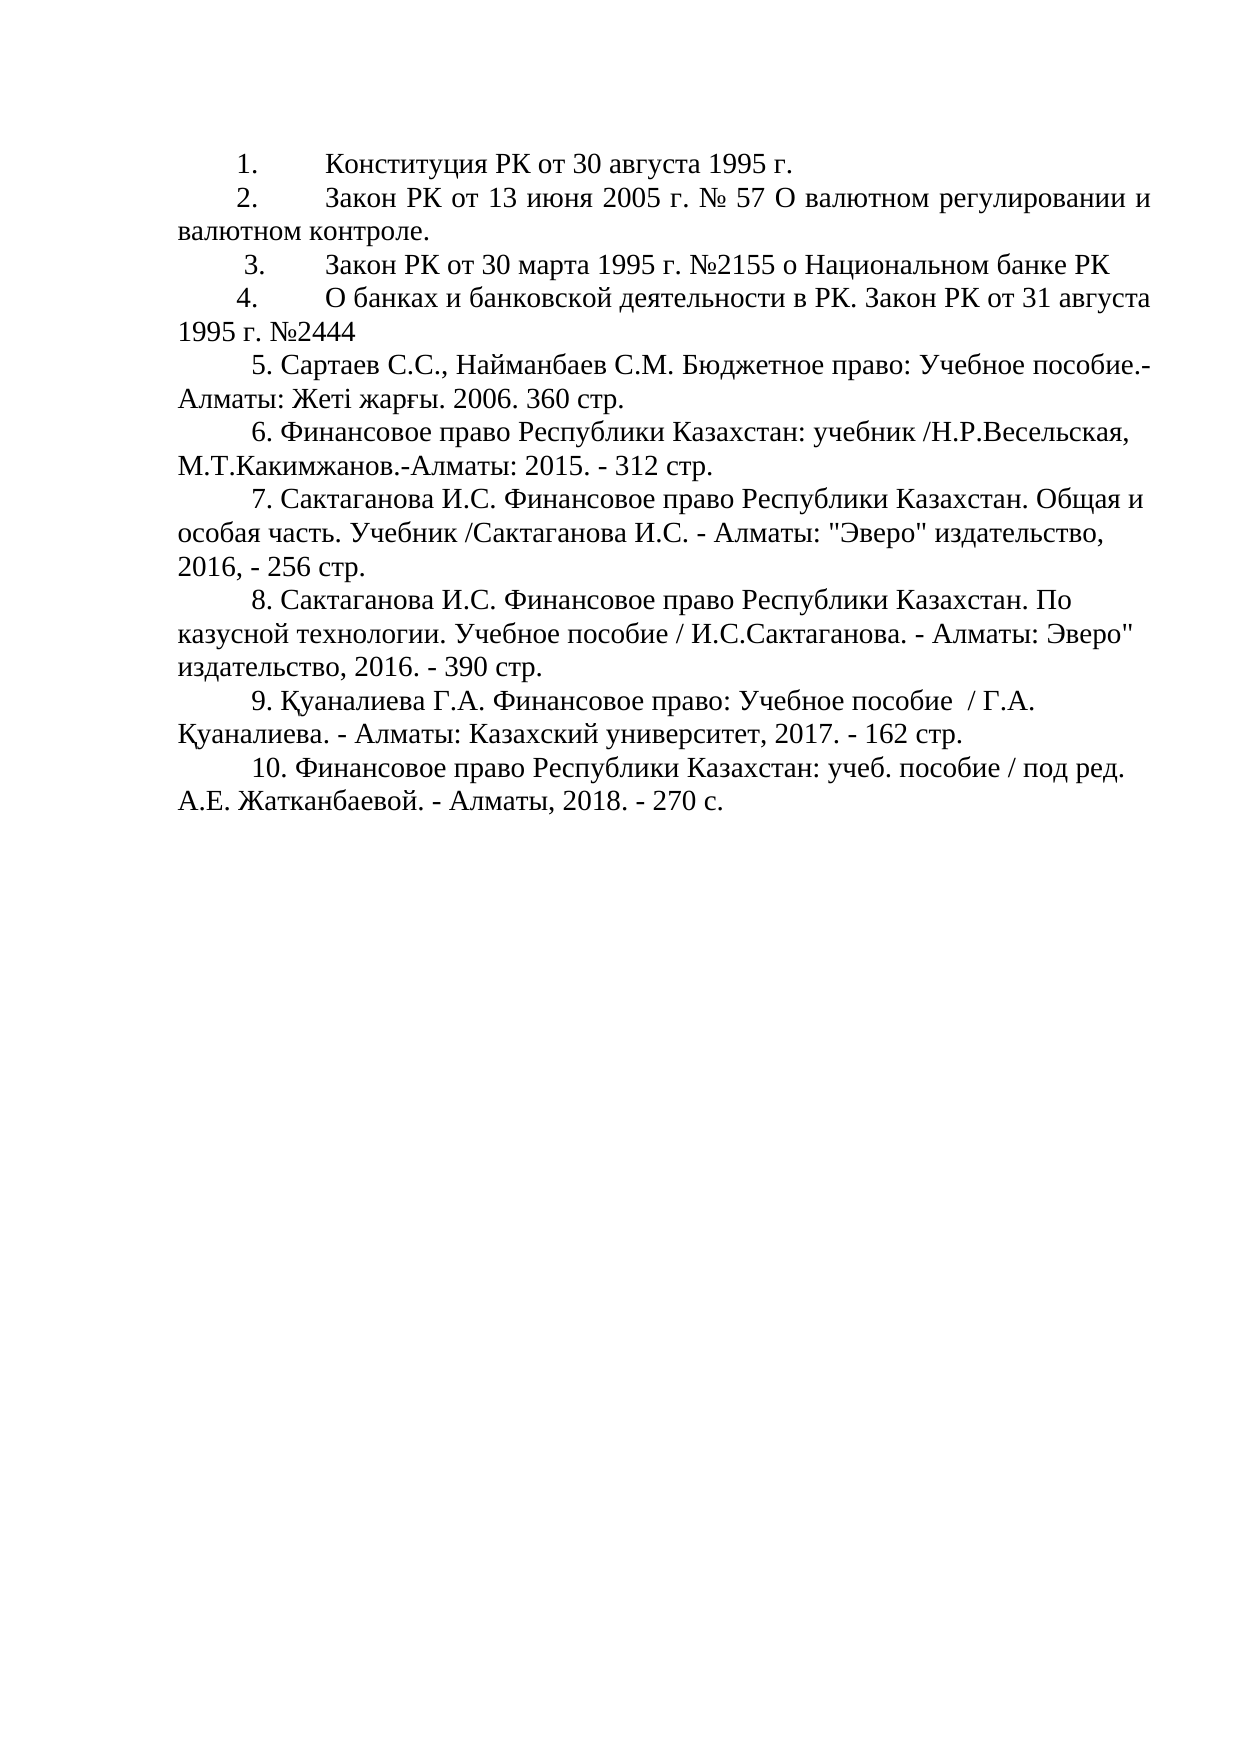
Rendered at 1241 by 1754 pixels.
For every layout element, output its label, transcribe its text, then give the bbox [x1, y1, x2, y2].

text 1. Конституция РК от 30 августа 1995 г. [177, 146, 1152, 180]
text 6. Финансовое право Республики Казахстан: учебник /Н.Р.Весельская, М.Т.Какимжанов.-Алматы: 2015. - 312 стр. [177, 414, 1152, 482]
text 4. О банках и банковской деятельности в РК. Закон РК от 31 августа 1995 г. №2444 [177, 280, 1152, 347]
text 3. Закон РК от 30 марта 1995 г. №2155 о Национальном банке РК [177, 247, 1152, 280]
text 2. Закон РК от 13 июня 2005 г. № 57 О валютном регулировании и валютном контроле. [177, 180, 1152, 247]
text 7. Сактаганова И.С. Финансовое право Республики Казахстан. Общая и особая часть. Учебник /Сактаганова И.С. - Алматы: "Эверо" издательство, 2016, - 256 стр. [177, 482, 1152, 582]
text 5. Сартаев С.С., Найманбаев С.М. Бюджетное право: Учебное пособие.- Алматы: Жеті жарғы. 2006. 360 стр. [177, 347, 1152, 414]
text 8. Сактаганова И.С. Финансовое право Республики Казахстан. По казусной технологии. Учебное пособие / И.С.Сактаганова. - Алматы: Эверо" издательство, 2016. - 390 стр. [177, 582, 1152, 683]
text 10. Финансовое право Республики Казахстан: учеб. пособие / под ред. А.Е. Жатканбаевой. - Алматы, 2018. - 270 с. [177, 750, 1152, 817]
text 9. Қуаналиева Г.А. Финансовое право: Учебное пособие / Г.А. Қуаналиева. - Алматы: Казахский университет, 2017. - 162 стр. [177, 683, 1152, 750]
